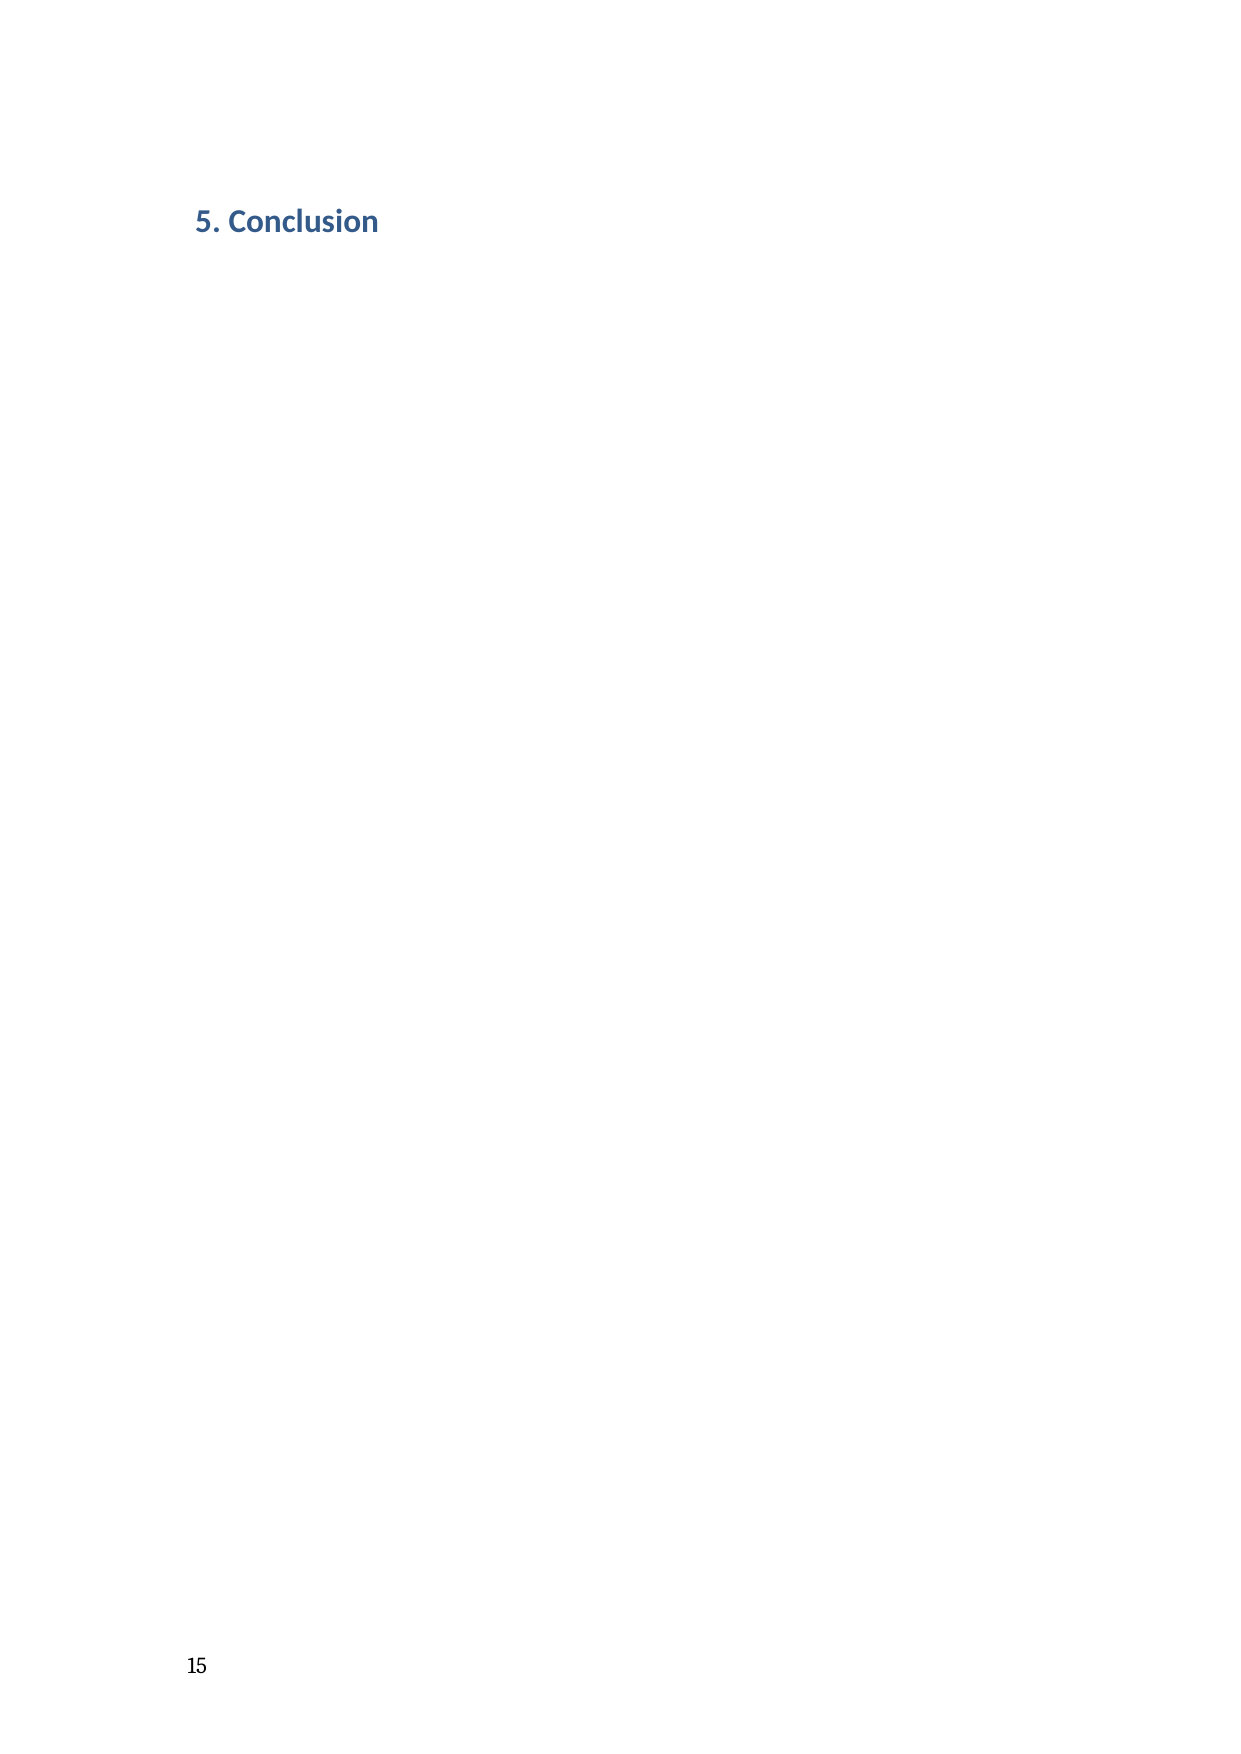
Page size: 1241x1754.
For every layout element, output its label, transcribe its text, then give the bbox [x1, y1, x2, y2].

subtitle 5. Conclusion [187, 200, 1053, 241]
